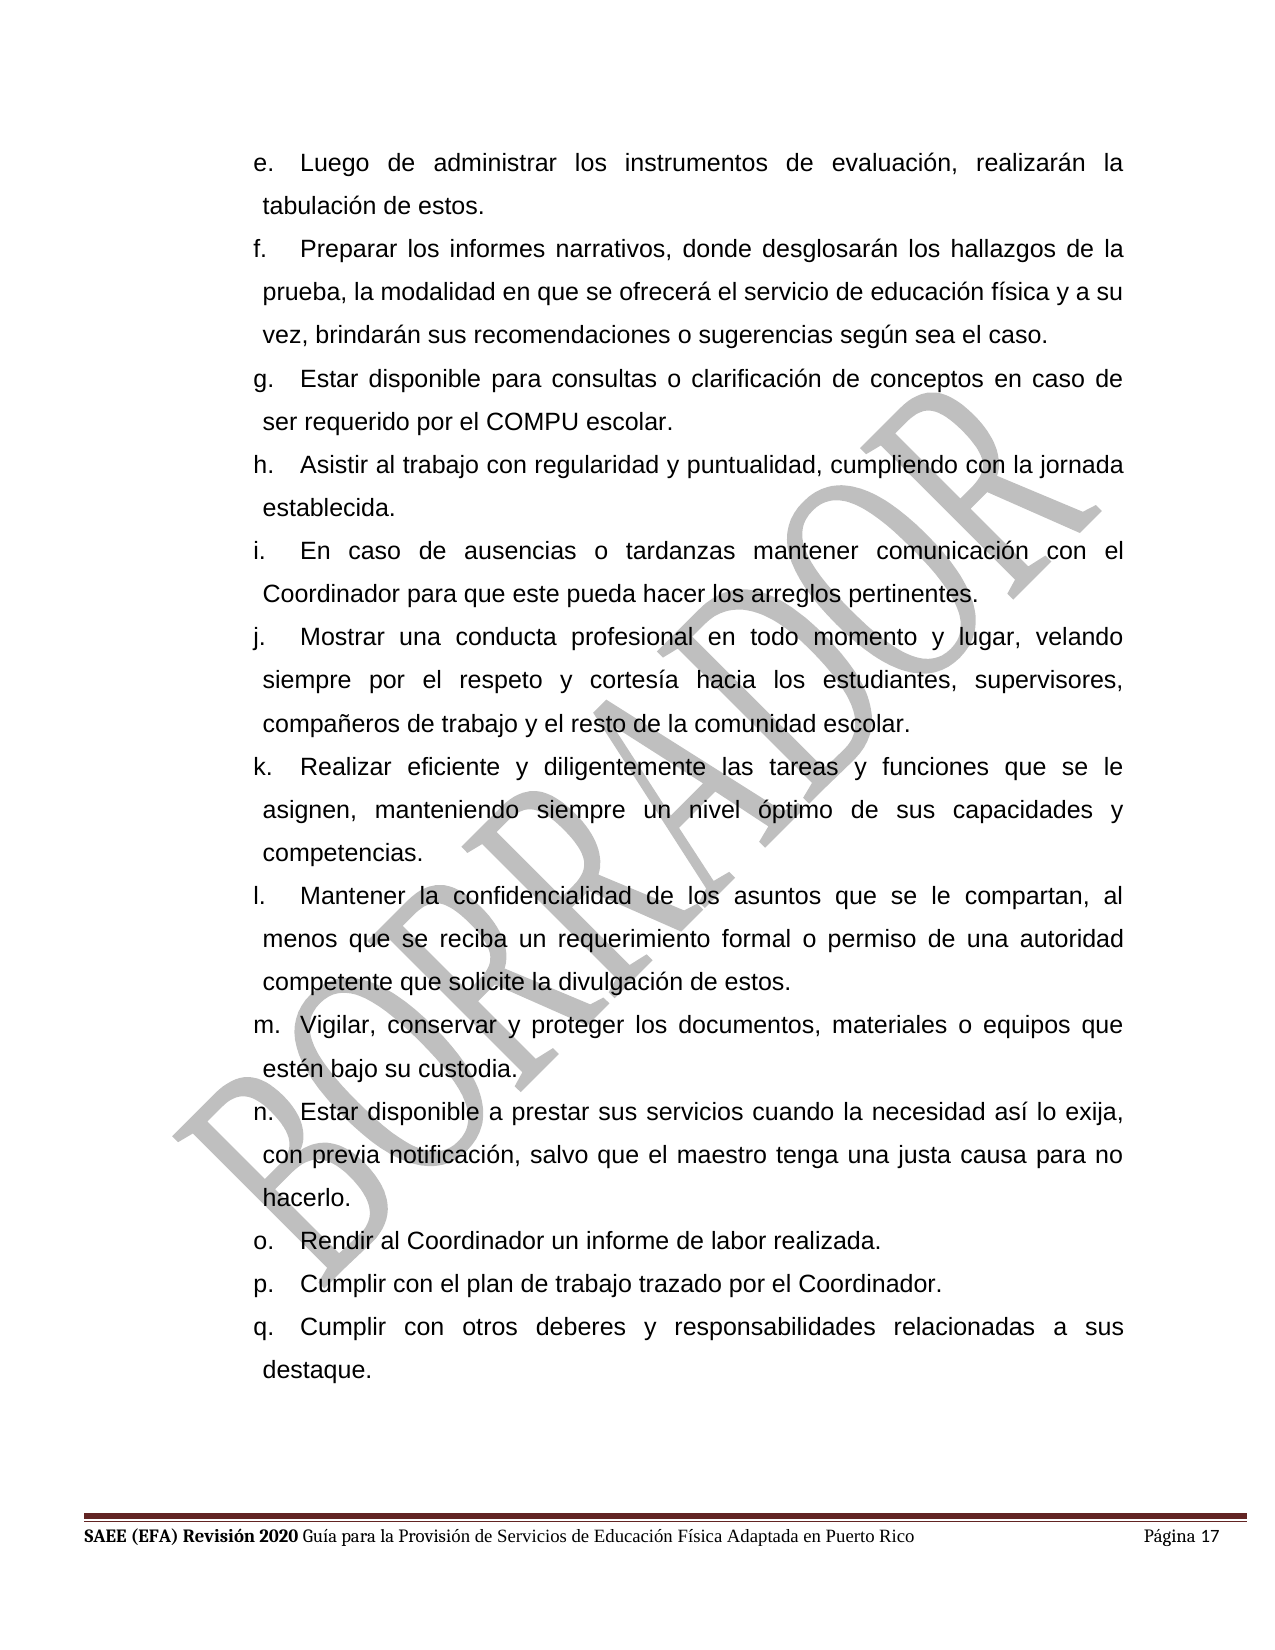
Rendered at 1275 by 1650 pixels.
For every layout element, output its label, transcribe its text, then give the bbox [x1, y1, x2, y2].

list En caso de ausencias o tardanzas mantener comunicación con el Coordinador para que este pueda hacer los arreglos pertinentes. [253, 536, 1125, 608]
list Mantener la confidencialidad de los asuntos que se le compartan, al menos que se reciba un requerimiento formal o permiso de una autoridad competente que solicite la divulgación de estos. [253, 881, 1125, 996]
list Preparar los informes narrativos, donde desglosarán los hallazgos de la prueba, la modalidad en que se ofrecerá el servicio de educación física y a su vez, brindarán sus recomendaciones o sugerencias según sea el caso. [253, 234, 1125, 349]
list Cumplir con otros deberes y responsabilidades relacionadas a sus destaque. [253, 1312, 1125, 1384]
list Vigilar, conservar y proteger los documentos, materiales o equipos que estén bajo su custodia. [253, 1011, 1125, 1082]
list Mostrar una conducta profesional en todo momento y lugar, velando siempre por el respeto y cortesía hacia los estudiantes, supervisores, compañeros de trabajo y el resto de la comunidad escolar. [253, 622, 1125, 737]
list Realizar eficiente y diligentemente las tareas y funciones que se le asignen, manteniendo siempre un nivel óptimo de sus capacidades y competencias. [253, 752, 1125, 867]
list Asistir al trabajo con regularidad y puntualidad, cumpliendo con la jornada establecida. [253, 450, 1125, 522]
list Estar disponible a prestar sus servicios cuando la necesidad así lo exija, con previa notificación, salvo que el maestro tenga una justa causa para no hacerlo. [253, 1097, 1125, 1212]
list Estar disponible para consultas o clarificación de conceptos en caso de ser requerido por el COMPU escolar. [253, 364, 1125, 436]
list Cumplir con el plan de trabajo trazado por el Coordinador. [253, 1269, 1125, 1298]
list Luego de administrar los instrumentos de evaluación, realizarán la tabulación de estos. [253, 148, 1125, 220]
list Rendir al Coordinador un informe de labor realizada. [253, 1226, 1125, 1255]
